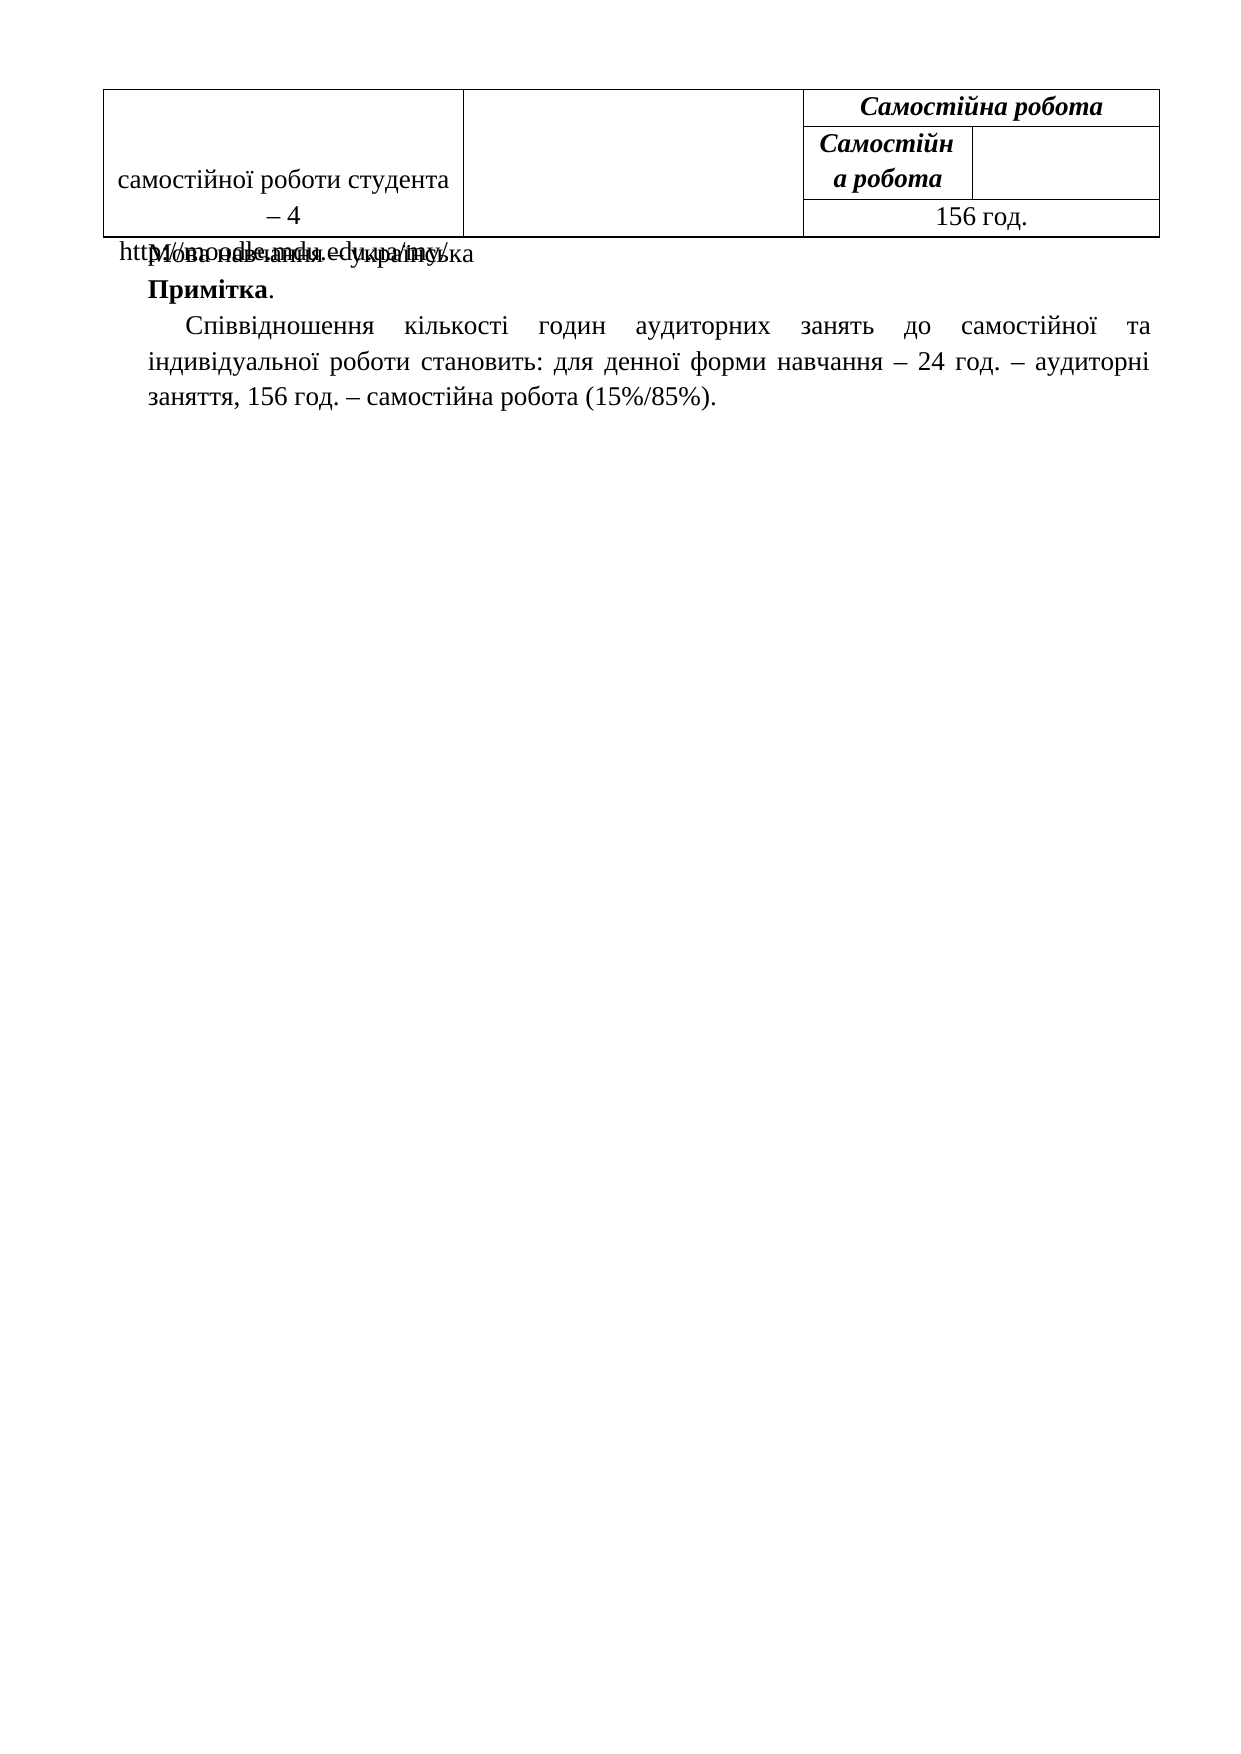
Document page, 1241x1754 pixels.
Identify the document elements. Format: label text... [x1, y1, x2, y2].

table_cell [973, 127, 1159, 199]
text Мова навчання – українська [148, 238, 1152, 269]
table_cell 156 год. [804, 200, 1159, 236]
text Співвідношення кількості годин аудиторних занять до самостійної та індивідуальної роботи становить: для денної форми навчання – 24 год. – аудиторні заняття, 156 год. – самостійна робота (15%/85%). [148, 309, 1152, 412]
table_cell Самостійна робота [804, 90, 1159, 126]
table_cell Самостійна робота [804, 127, 972, 199]
text Примітка. [148, 273, 1152, 304]
